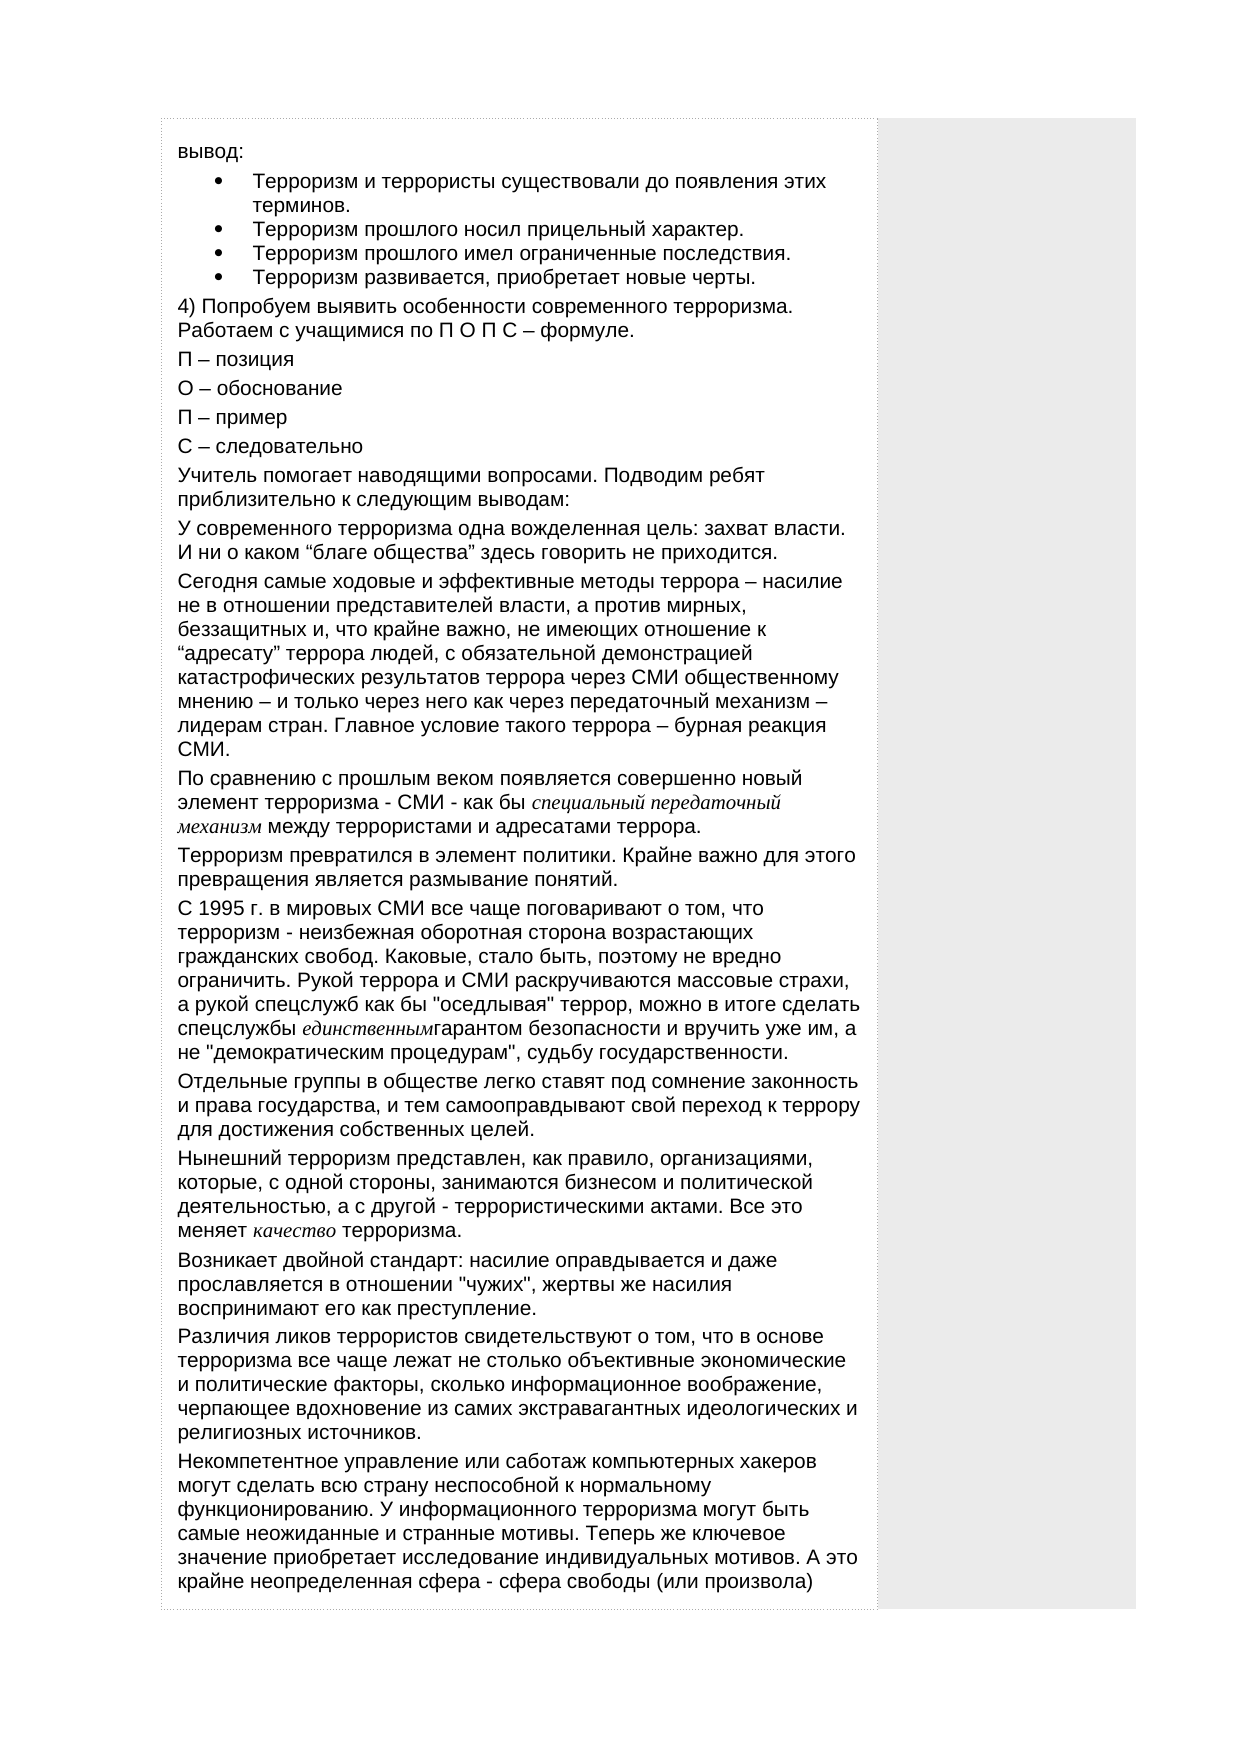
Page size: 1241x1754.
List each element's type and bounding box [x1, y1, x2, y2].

table_header [878, 118, 1136, 1609]
table_header [162, 118, 878, 1609]
